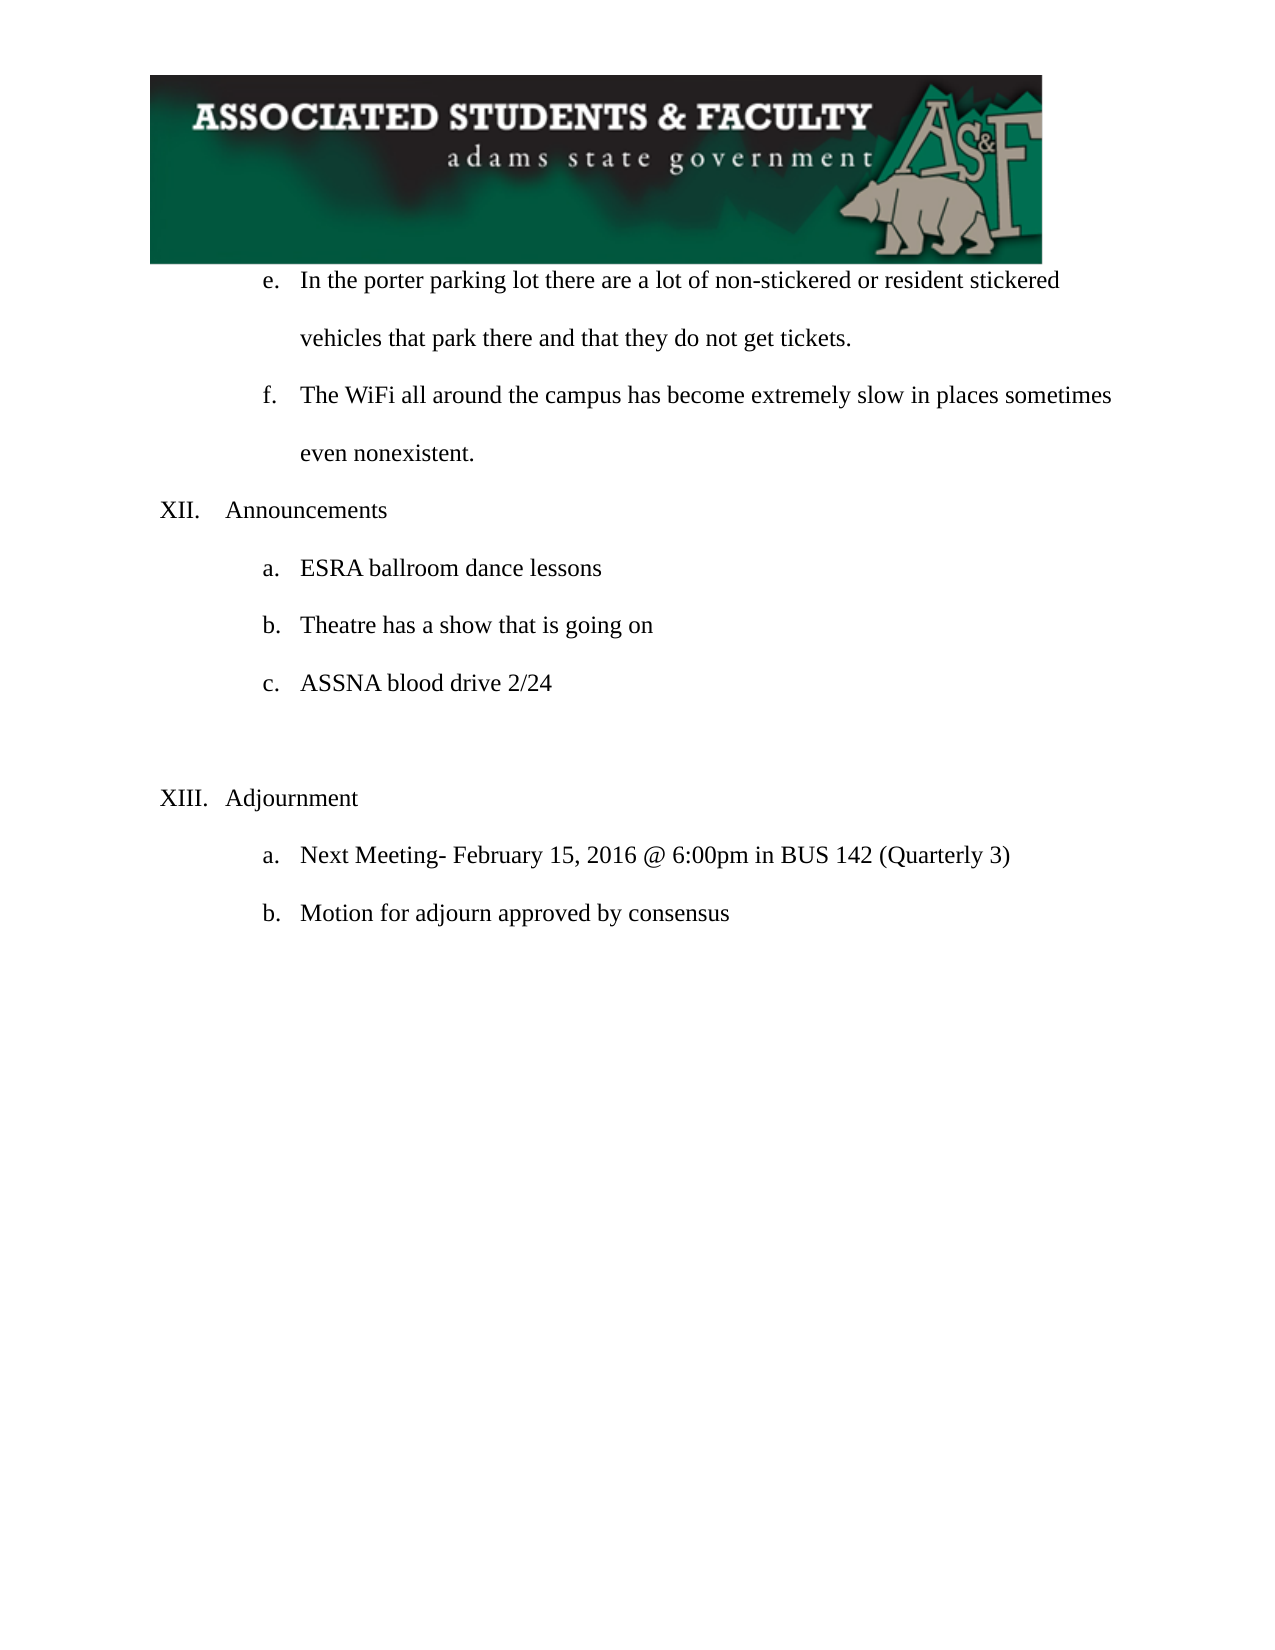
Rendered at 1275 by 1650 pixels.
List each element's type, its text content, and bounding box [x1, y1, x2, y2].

list Theatre has a show that is going on [262, 611, 1125, 639]
list ESRA ballroom dance lessons [262, 553, 1125, 582]
list Announcements [159, 496, 1125, 524]
list Adjournment [159, 783, 1125, 812]
list The WiFi all around the campus has become extremely slow in places sometimes even nonexistent. [262, 381, 1125, 467]
picture [150, 75, 1044, 266]
list ASSNA blood drive 2/24 [262, 668, 1125, 697]
list In the porter parking lot there are a lot of non-stickered or resident stickered vehicles that park there and that they do not get tickets. [262, 266, 1125, 352]
list Next Meeting- February 15, 2016 @ 6:00pm in BUS 142 (Quarterly 3) [262, 841, 1125, 869]
list Motion for adjourn approved by consensus [262, 898, 1125, 927]
